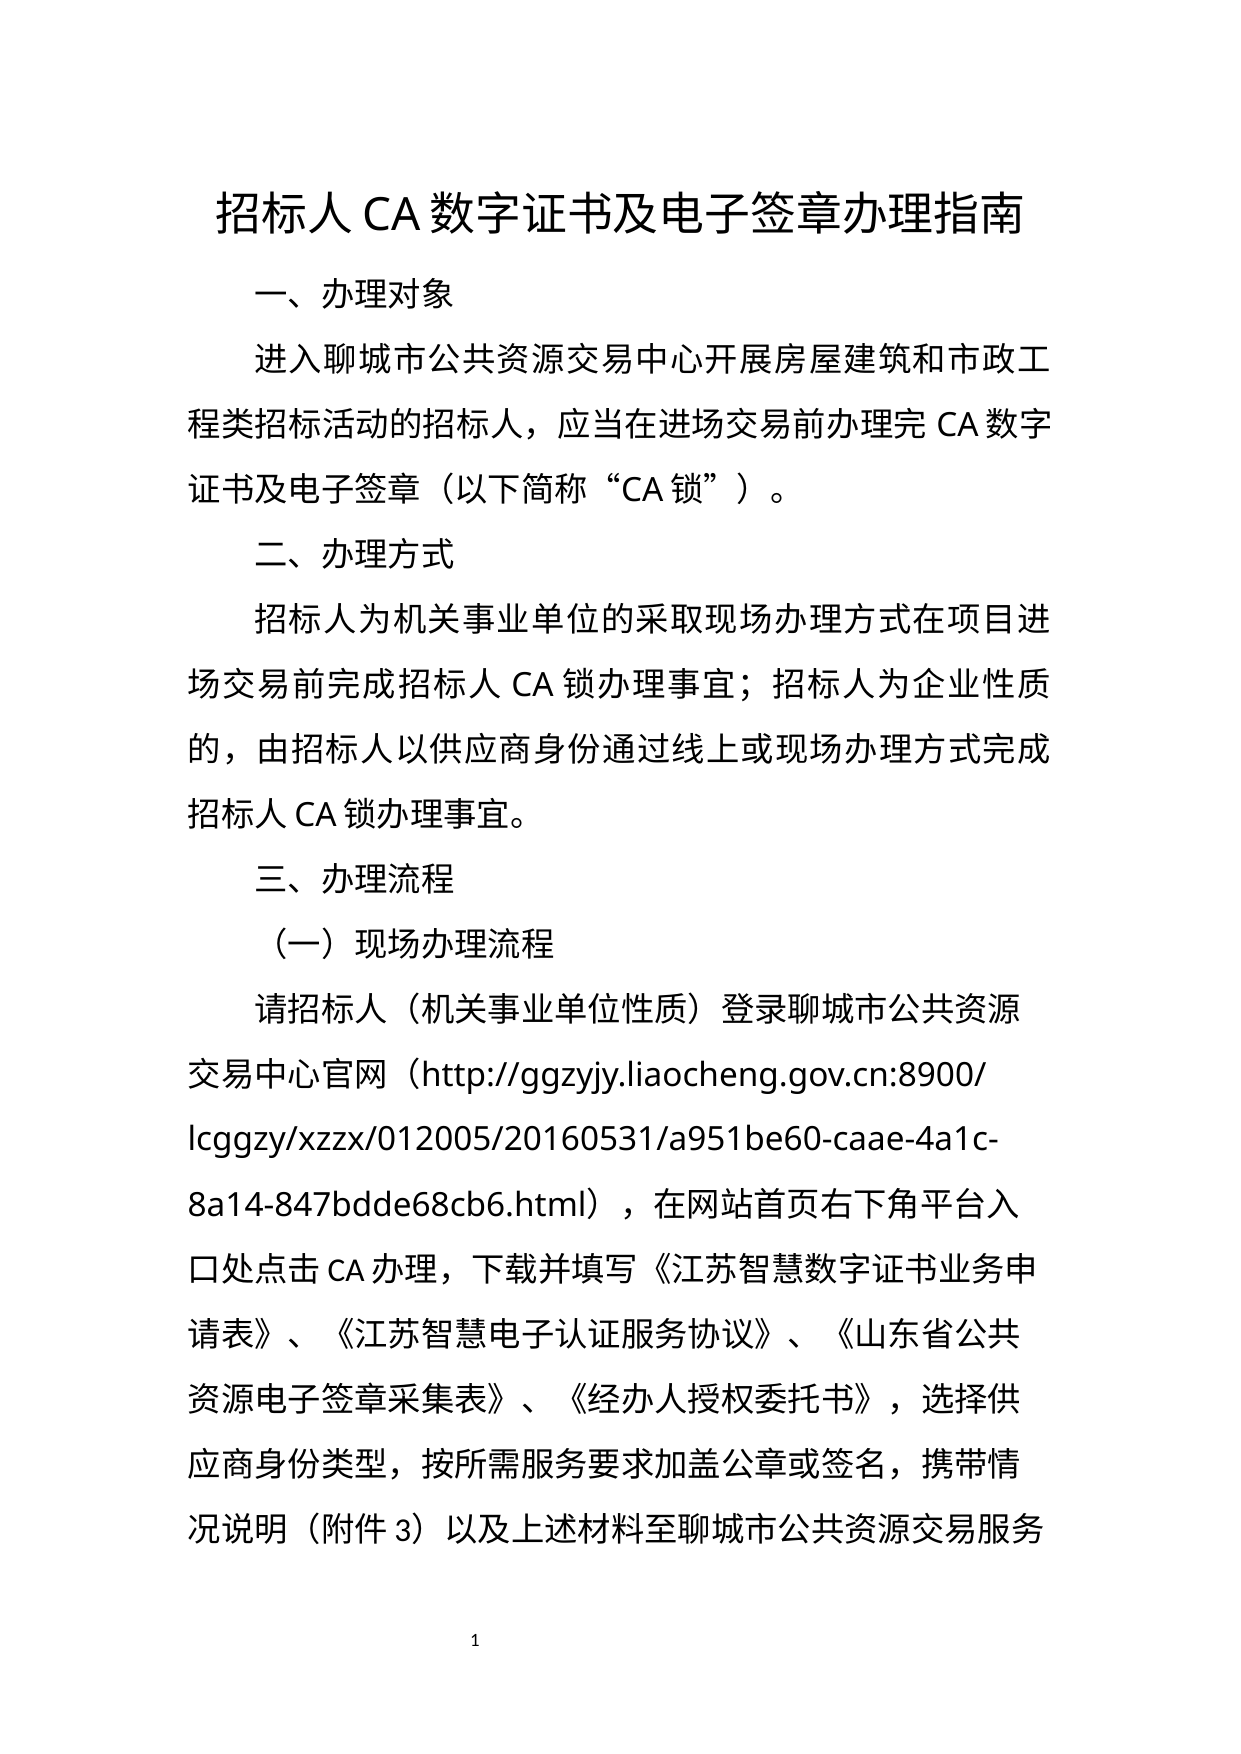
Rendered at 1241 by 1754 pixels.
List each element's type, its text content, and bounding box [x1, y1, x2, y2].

list 办理流程 [187, 844, 1053, 909]
text 招标人CA数字证书及电子签章办理指南 [187, 162, 1053, 259]
text 二、办理方式 [187, 519, 1053, 584]
text 招标人为机关事业单位的采取现场办理方式在项目进场交易前完成招标人CA锁办理事宜；招标人为企业性质的，由招标人以供应商身份通过线上或现场办理方式完成招标人CA锁办理事宜。 [187, 584, 1053, 844]
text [187, 974, 1053, 1559]
list （一）现场办理流程 [187, 909, 1053, 974]
text 一、办理对象 [187, 259, 1053, 324]
text 进入聊城市公共资源交易中心开展房屋建筑和市政工程类招标活动的招标人，应当在进场交易前办理完CA数字证书及电子签章（以下简称“CA锁”）。 [187, 324, 1053, 519]
